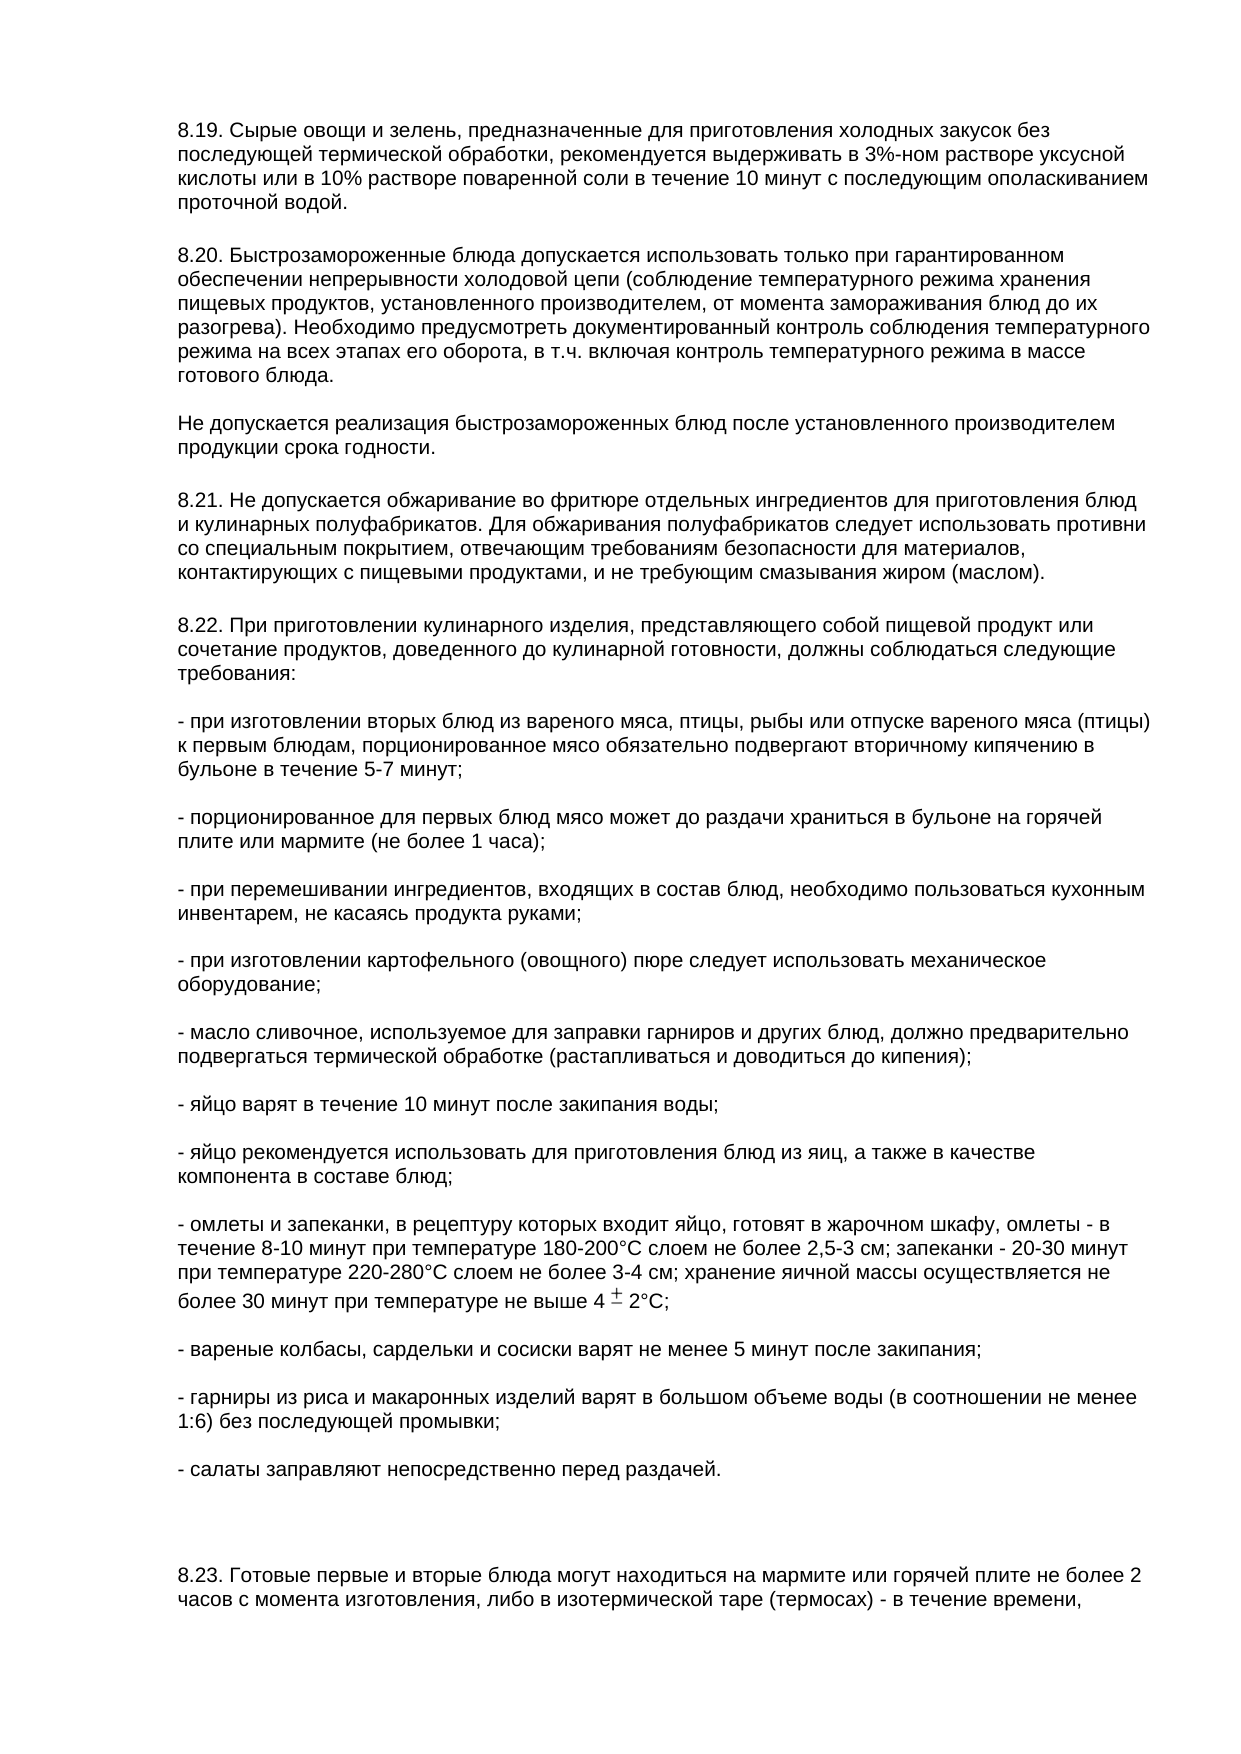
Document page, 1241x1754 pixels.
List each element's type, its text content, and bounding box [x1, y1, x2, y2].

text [177, 1563, 1152, 1611]
text 8.21. Не допускается обжаривание во фритюре отдельных ингредиентов для приготовления блюд и кулинарных полуфабрикатов. Для обжаривания полуфабрикатов следует использовать противни со специальным покрытием, отвечающим требованиям безопасности для материалов, контактирующих с пищевыми продуктами, и не требующим смазывания жиром (маслом). [177, 488, 1152, 584]
text 8.20. Быстрозамороженные блюда допускается использовать только при гарантированном обеспечении непрерывности холодовой цепи (соблюдение температурного режима хранения пищевых продуктов, установленного производителем, от момента замораживания блюд до их разогрева). Необходимо предусмотреть документированный контроль соблюдения температурного режима на всех этапах его оборота, в т.ч. включая контроль температурного режима в массе готового блюда. Не допускается реализация быстрозамороженных блюд после установленного производителем продукции срока годности. [177, 243, 1152, 459]
text 8.22. При приготовлении кулинарного изделия, представляющего собой пищевой продукт или сочетание продуктов, доведенного до кулинарной готовности, должны соблюдаться следующие требования: - при изготовлении вторых блюд из вареного мяса, птицы, рыбы или отпуске вареного мяса (птицы) к первым блюдам, порционированное мясо обязательно подвергают вторичному кипячению в бульоне в течение 5-7 минут; - порционированное для первых блюд мясо может до раздачи храниться в бульоне на горячей плите или мармите (не более 1 часа); - при перемешивании ингредиентов, входящих в состав блюд, необходимо пользоваться кухонным инвентарем, не касаясь продукта руками; - при изготовлении картофельного (овощного) пюре следует использовать механическое оборудование; - масло сливочное, используемое для заправки гарниров и других блюд, должно предварительно подвергаться термической обработке (растапливаться и доводиться до кипения); - яйцо варят в течение 10 минут после закипания воды; - яйцо рекомендуется использовать для приготовления блюд из яиц, а также в качестве компонента в составе блюд; - омлеты и запеканки, в рецептуру которых входит яйцо, готовят в жарочном шкафу, омлеты - в течение 8-10 минут при температуре 180-200°С слоем не более 2,5-3 см; запеканки - 20-30 минут при температуре 220-280°С слоем не более 3-4 см; хранение яичной массы осуществляется не более 30 минут при температуре не выше 42°С; - вареные колбасы, сардельки и сосиски варят не менее 5 минут после закипания; - гарниры из риса и макаронных изделий варят в большом объеме воды (в соотношении не менее 1:6) без последующей промывки; - салаты заправляют непосредственно перед раздачей. [177, 613, 1152, 1481]
text 8.19. Сырые овощи и зелень, предназначенные для приготовления холодных закусок без последующей термической обработки, рекомендуется выдерживать в 3%-ном растворе уксусной кислоты или в 10% растворе поваренной соли в течение 10 минут с последующим ополаскиванием проточной водой. [177, 118, 1152, 214]
picture [605, 1283, 629, 1309]
